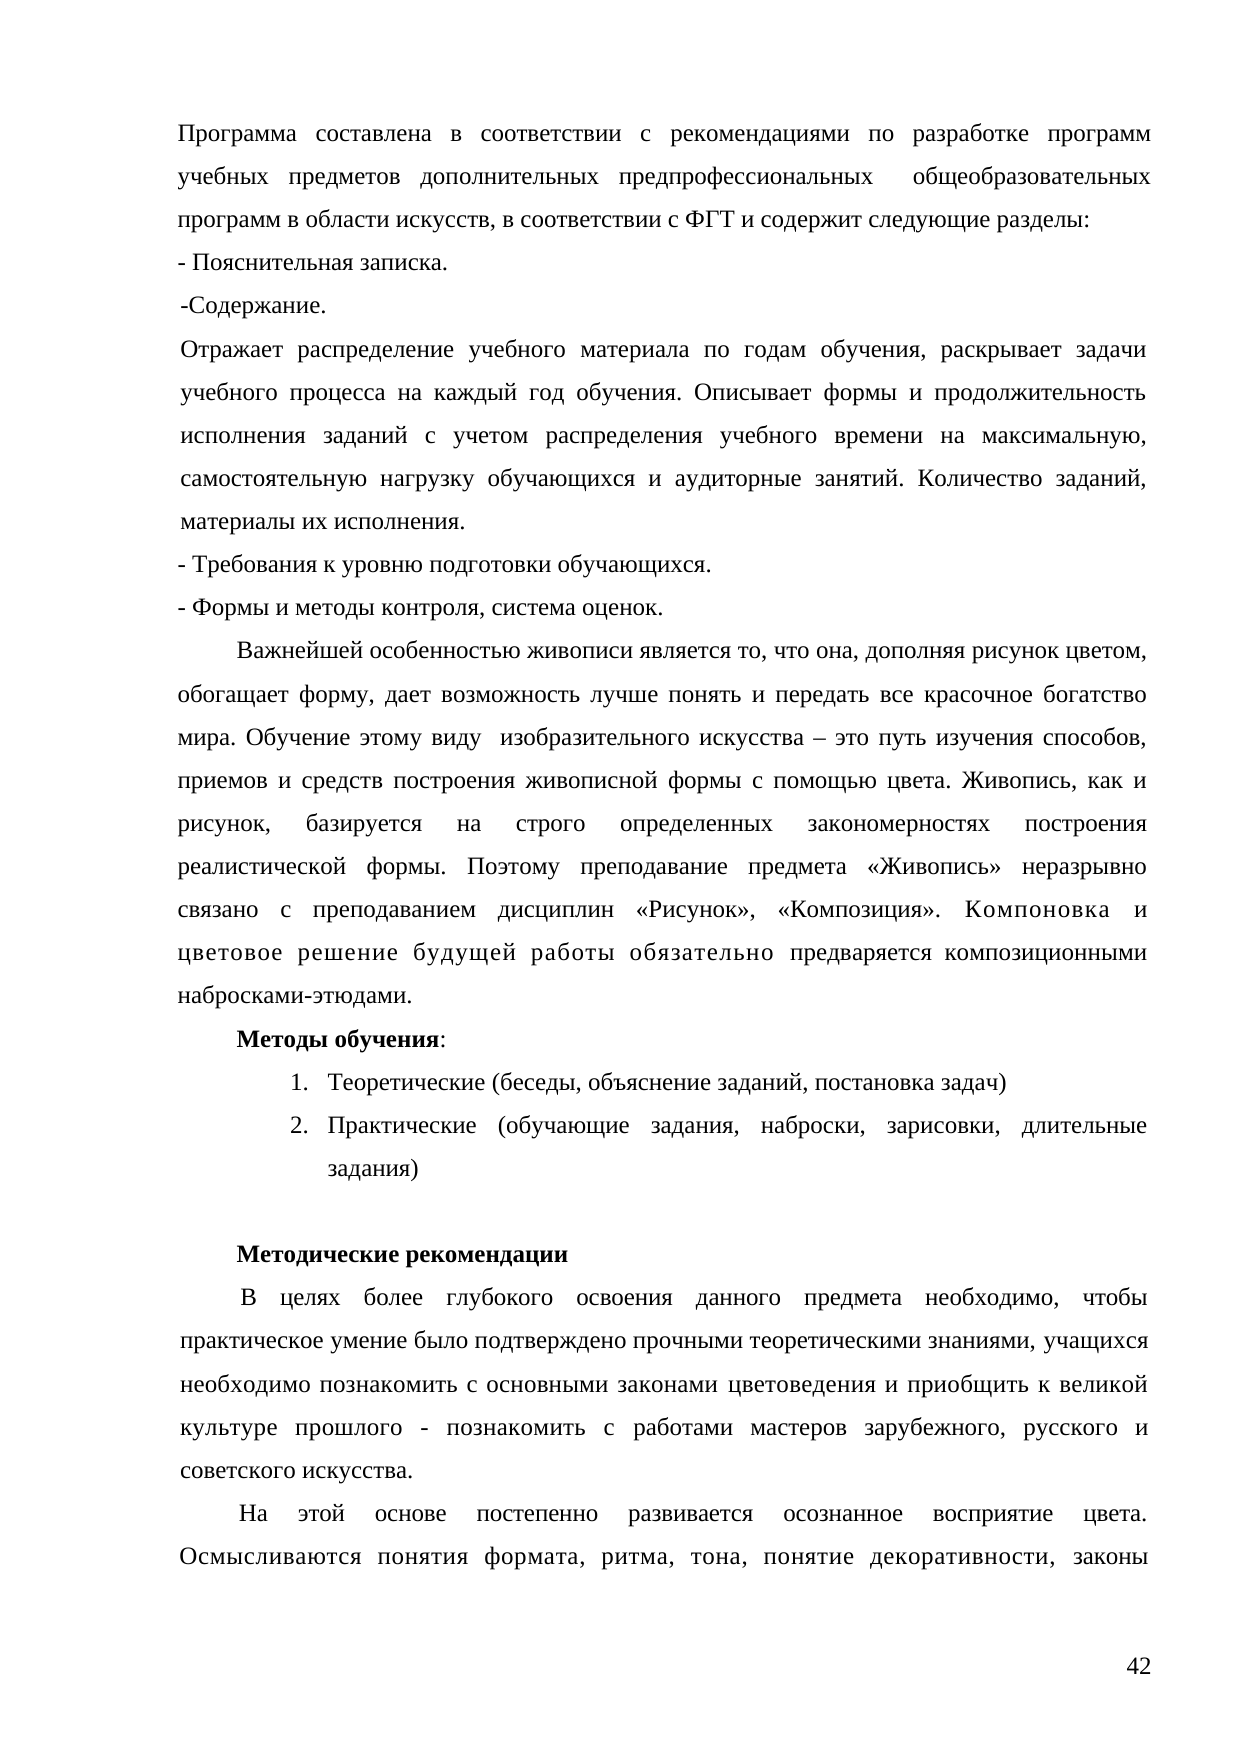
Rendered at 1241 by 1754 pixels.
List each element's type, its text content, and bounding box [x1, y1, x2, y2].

text - Требования к уровню подготовки обучающихся. [177, 549, 1148, 578]
text Важнейшей особенностью живописи является то, что она, дополняя рисунок цветом, обогащает форму, дает возможность лучше понять и передать все красочное богатство мира. Обучение этому виду изобразительного искусства – это путь изучения способов, приемов и средств построения живописной формы с помощью цвета. Живопись, как и рисунок, базируется на строго определенных закономерностях построения реалистической формы. Поэтому преподавание предмета «Живопись» неразрывно связано с преподаванием дисциплин «Рисунок», «Композиция». Компоновка и цветовое решение будущей работы обязательно предваряется композиционными набросками-этюдами. [177, 636, 1148, 1009]
list Теоретические (беседы, объяснение заданий, постановка задач) [290, 1067, 1148, 1096]
text Методические рекомендации [177, 1239, 1148, 1268]
text Методы обучения: [177, 1024, 1148, 1052]
text -Содержание. [180, 291, 1148, 319]
text - Формы и методы контроля, система оценок. [177, 592, 1148, 621]
text Отражает распределение учебного материала по годам обучения, раскрывает задачи учебного процесса на каждый год обучения. Описывает формы и продолжительность исполнения заданий с учетом распределения учебного времени на максимальную, самостоятельную нагрузку обучающихся и аудиторные занятий. Количество заданий, материалы их исполнения. [180, 334, 1148, 535]
text - Пояснительная записка. [177, 247, 1148, 276]
text В целях более глубокого освоения данного предмета необходимо, чтобы практическое умение было подтверждено прочными теоретическими знаниями, учащихся необходимо познакомить с основными законами цветоведения и приобщить к великой культуре прошлого - познакомить с работами мастеров зарубежного, русского и советского искусства. [180, 1282, 1148, 1484]
list Практические (обучающие задания, наброски, зарисовки, длительные задания) [290, 1110, 1148, 1182]
text Программа составлена в соответствии с рекомендациями по разработке программ учебных предметов дополнительных предпрофессиональных общеобразовательных программ в области искусств, в соответствии с ФГТ и содержит следующие разделы: [177, 118, 1152, 233]
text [179, 1498, 1148, 1570]
